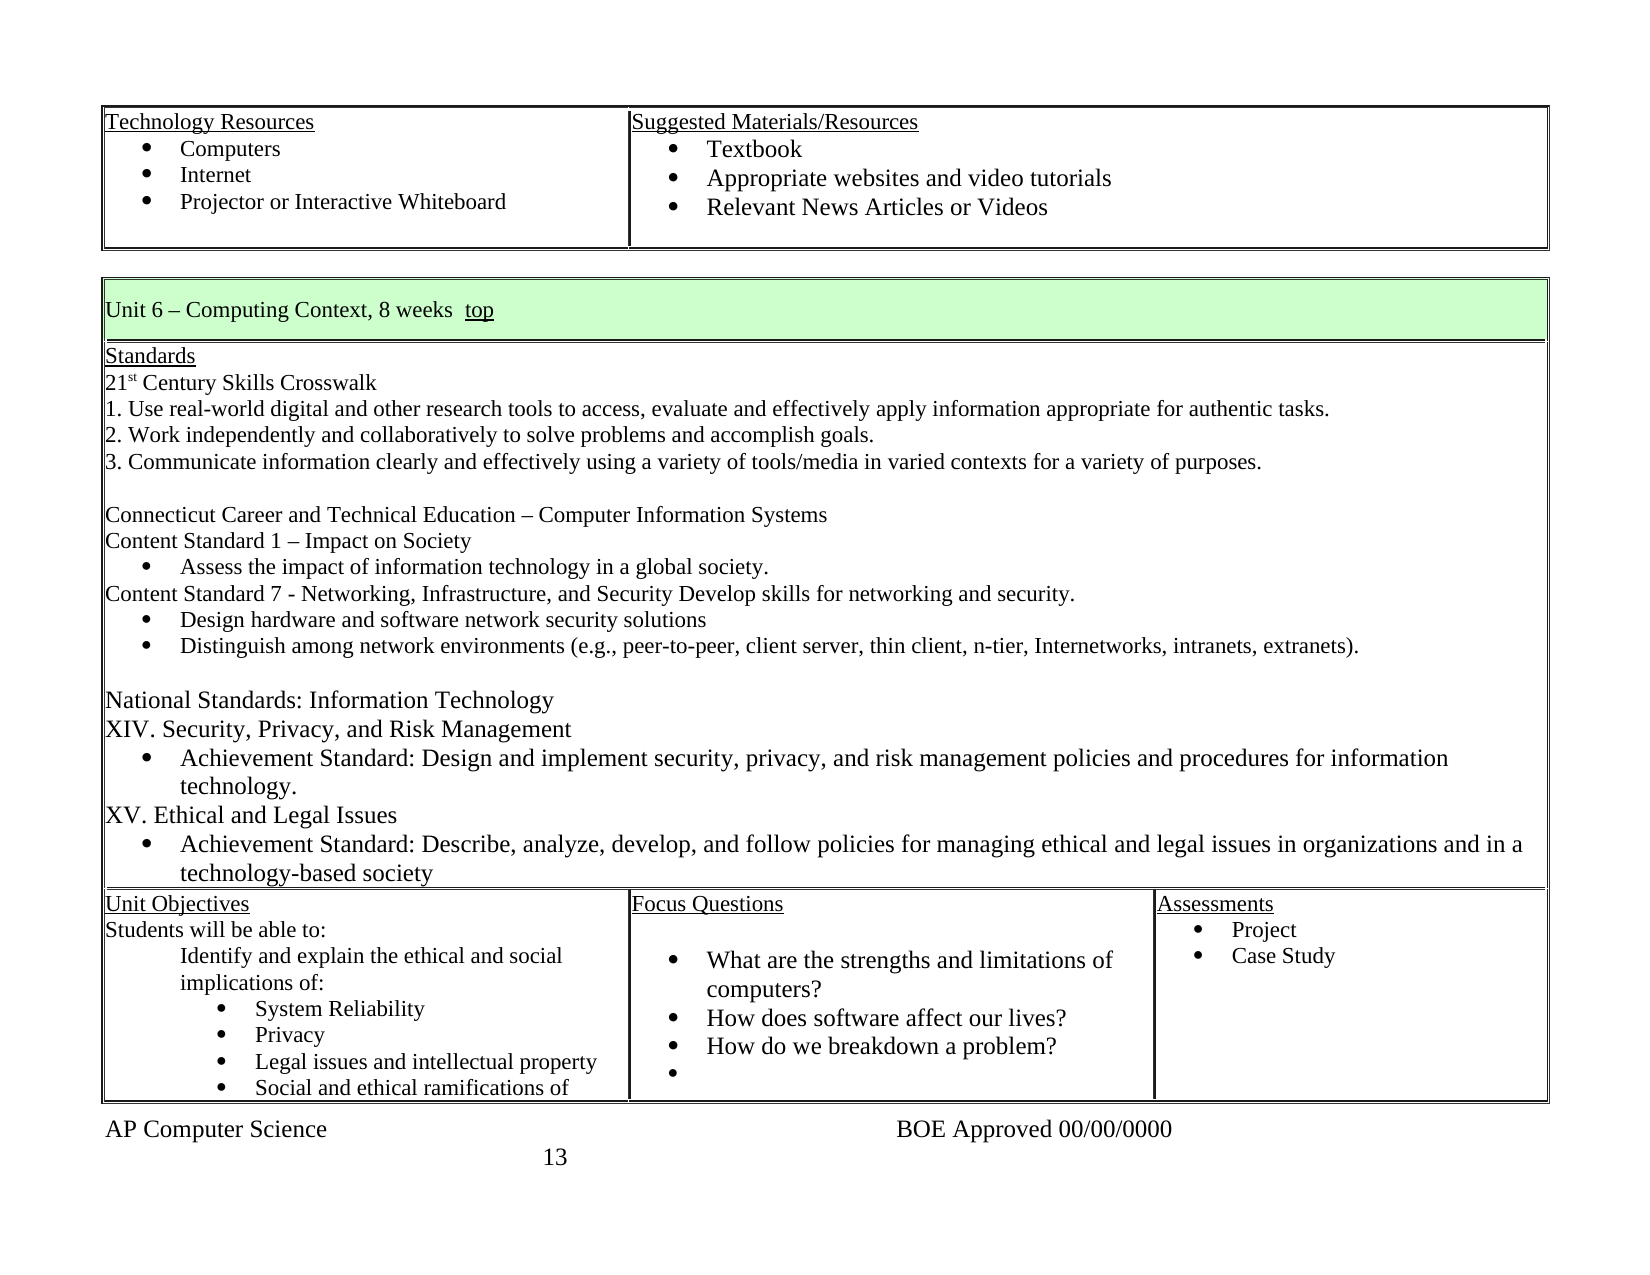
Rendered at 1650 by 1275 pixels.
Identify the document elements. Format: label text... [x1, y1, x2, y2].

table_header Unit 6 – Computing Context, 8 weeks top [105, 280, 1547, 339]
table_cell Technology Resources Computers Internet Projector or Interactive Whiteboard [105, 107, 629, 247]
table_cell Standards 21st Century Skills Crosswalk 1. Use real-world digital and other research tools to access, evaluate and effectively apply information appropriate for authentic tasks. 2. Work independently and collaboratively to solve problems and accomplish goals. 3. Communicate information clearly and effectively using a variety of tools/media in varied contexts for a variety of purposes. Connecticut Career and Technical Education – Computer Information Systems Content Standard 1 – Impact on Society Assess the impact of information technology in a global society. Content Standard 7 - Networking, Infrastructure, and Security Develop skills for networking and security. Design hardware and software network security solutions Distinguish among network environments (e.g., peer-to-peer, client server, thin client, n-tier, Internetworks, intranets, extranets). National Standards: Information Technology XIV. Security, Privacy, and Risk Management Achievement Standard: Design and implement security, privacy, and risk management policies and procedures for information technology. XV. Ethical and Legal Issues Achievement Standard: Describe, analyze, develop, and follow policies for managing ethical and legal issues in organizations and in a technology-based society [105, 339, 1547, 886]
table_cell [1154, 886, 1547, 1100]
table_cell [629, 890, 1154, 1100]
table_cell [105, 886, 629, 1100]
table_cell Suggested Materials/Resources Textbook Appropriate websites and video tutorials Relevant News Articles or Videos [629, 108, 1547, 247]
